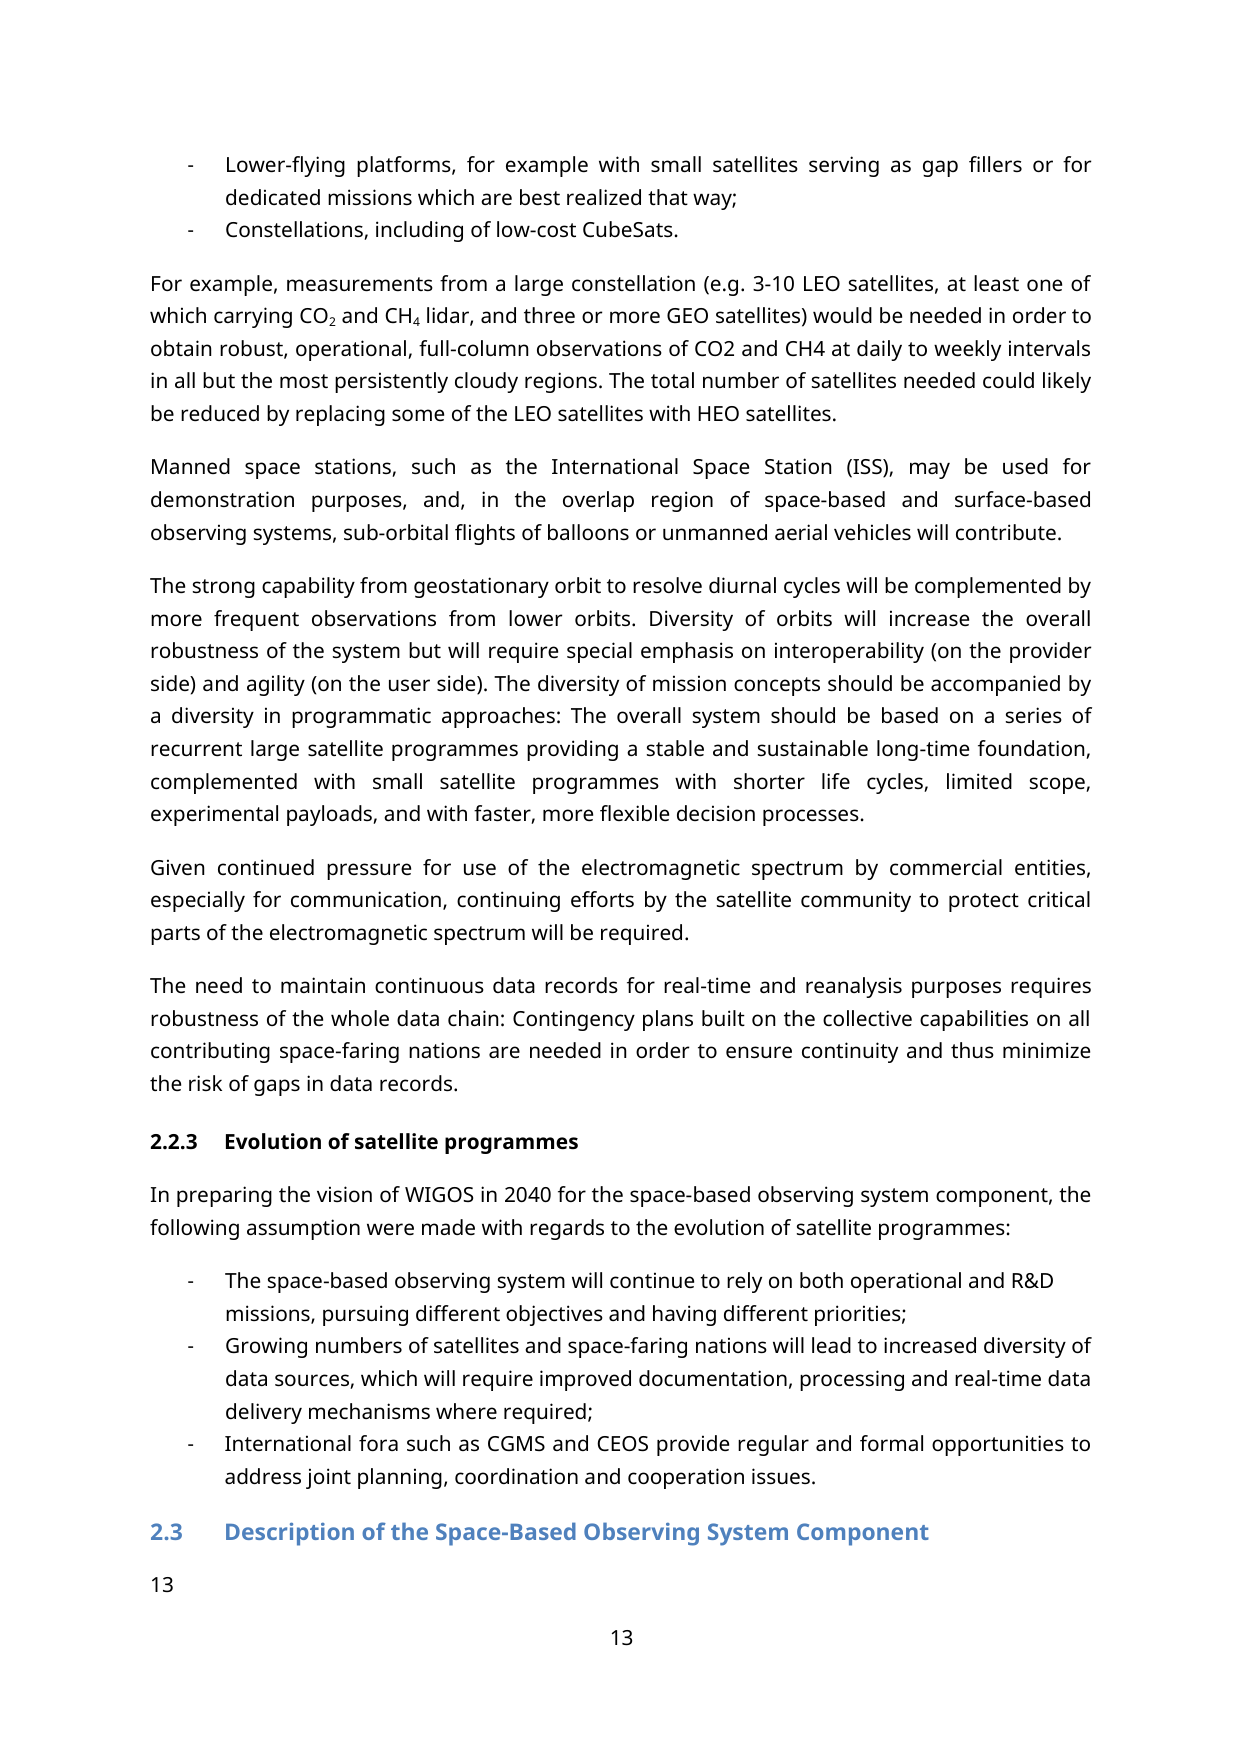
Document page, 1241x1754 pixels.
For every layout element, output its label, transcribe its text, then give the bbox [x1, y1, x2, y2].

text Given continued pressure for use of the electromagnetic spectrum by commercial entities, especially for communication, continuing efforts by the satellite community to protect critical parts of the electromagnetic spectrum will be required. [150, 853, 1093, 946]
subtitle 2.2.3 Evolution of satellite programmes [150, 1127, 1093, 1155]
text In preparing the vision of WIGOS in 2040 for the space-based observing system component, the following assumption were made with regards to the evolution of satellite programmes: [150, 1180, 1093, 1241]
text The strong capability from geostationary orbit to resolve diurnal cycles will be complemented by more frequent observations from lower orbits. Diversity of orbits will increase the overall robustness of the system but will require special emphasis on interoperability (on the provider side) and agility (on the user side). The diversity of mission concepts should be accompanied by a diversity in programmatic approaches: The overall system should be based on a series of recurrent large satellite programmes providing a stable and sustainable long-time foundation, complemented with small satellite programmes with shorter life cycles, limited scope, experimental payloads, and with faster, more flexible decision processes. [150, 571, 1093, 828]
list International fora such as CGMS and CEOS provide regular and formal opportunities to address joint planning, coordination and cooperation issues. [187, 1429, 1093, 1490]
list Constellations, including of low-cost CubeSats. [187, 215, 1093, 244]
list Growing numbers of satellites and space-faring nations will lead to increased diversity of data sources, which will require improved documentation, processing and real-time data delivery mechanisms where required; [187, 1332, 1093, 1425]
subtitle 2.3 Description of the Space-Based Observing System Component [150, 1515, 1093, 1547]
text For example, measurements from a large constellation (e.g. 3-10 LEO satellites, at least one of which carrying CO2 and CH4 lidar, and three or more GEO satellites) would be needed in order to obtain robust, operational, full-column observations of CO2 and CH4 at daily to weekly intervals in all but the most persistently cloudy regions. The total number of satellites needed could likely be reduced by replacing some of the LEO satellites with HEO satellites. [150, 269, 1093, 427]
list The space-based observing system will continue to rely on both operational and R&D missions, pursuing different objectives and having different priorities; [187, 1266, 1093, 1327]
text The need to maintain continuous data records for real-time and reanalysis purposes requires robustness of the whole data chain: Contingency plans built on the collective capabilities on all contributing space-faring nations are needed in order to ensure continuity and thus minimize the risk of gaps in data records. [150, 971, 1093, 1098]
text Manned space stations, such as the International Space Station (ISS), may be used for demonstration purposes, and, in the overlap region of space-based and surface-based observing systems, sub-orbital flights of balloons or unmanned aerial vehicles will contribute. [150, 452, 1093, 546]
list Lower-flying platforms, for example with small satellites serving as gap fillers or for dedicated missions which are best realized that way; [187, 150, 1093, 211]
